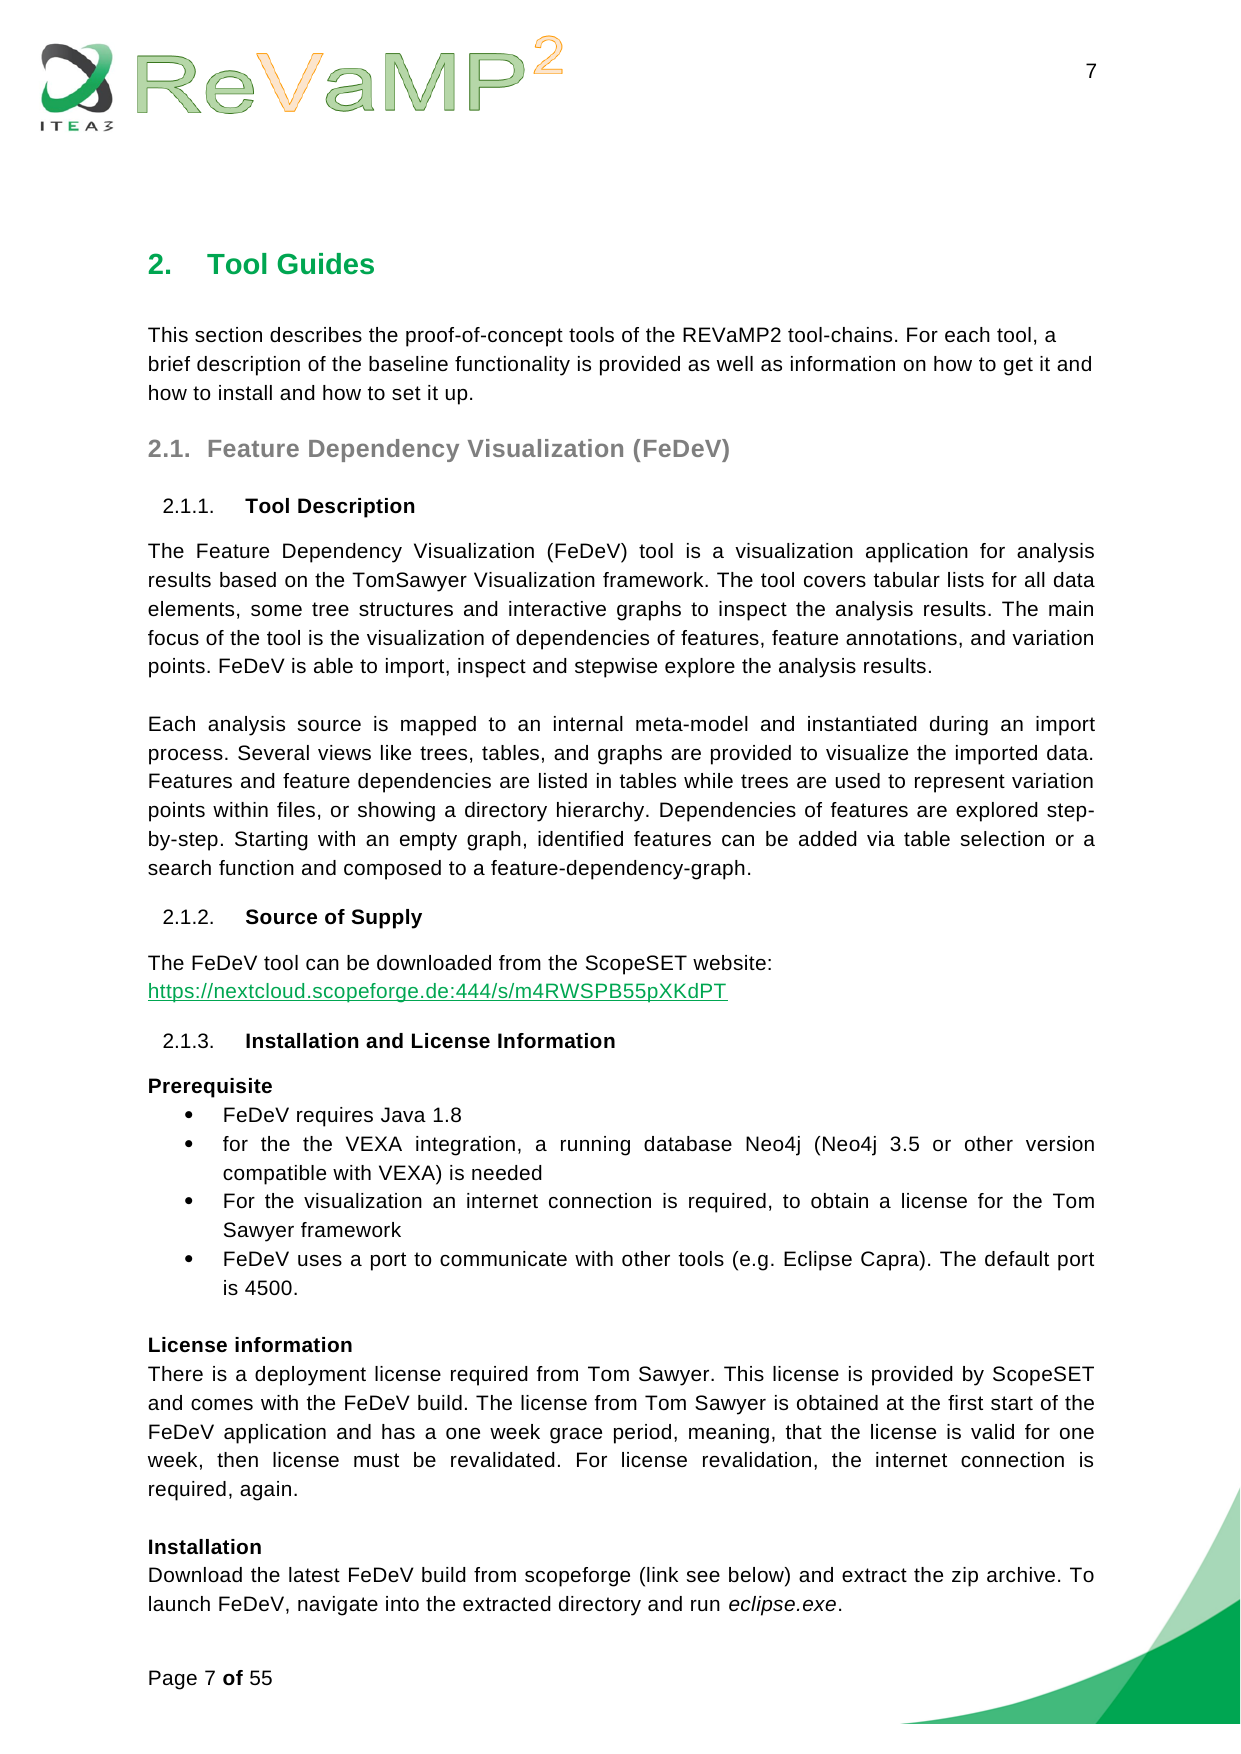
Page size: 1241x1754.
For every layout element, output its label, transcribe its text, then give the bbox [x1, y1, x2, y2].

list FeDeV uses a port to communicate with other tools (e.g. Eclipse Capra). The default port is 4500. [185, 1247, 1097, 1300]
text Each analysis source is mapped to an internal meta-model and instantiated during an import process. Several views like trees, tables, and graphs are provided to visualize the imported data. Features and feature dependencies are listed in tables while trees are used to represent variation points within files, or showing a directory hierarchy. Dependencies of features are explored step-by-step. Starting with an empty graph, identified features can be added via table selection or a search function and composed to a feature-dependency-graph. [148, 712, 1097, 879]
list FeDeV requires Java 1.8 [185, 1103, 1097, 1127]
subtitle Installation and License Information [162, 1029, 1097, 1053]
text License information [148, 1333, 1097, 1357]
subtitle Tool Description [162, 494, 1097, 518]
picture [810, 1456, 1241, 1724]
list For the visualization an internet connection is required, to obtain a license for the Tom Sawyer framework [185, 1189, 1097, 1242]
subtitle Feature Dependency Visualization (FeDeV) [0, 434, 1097, 463]
text Prerequisite [148, 1074, 1097, 1098]
text The FeDeV tool can be downloaded from the ScopeSET website: https://nextcloud.scopeforge.de:444/s/m4RWSPB55pXKdPT [148, 950, 1097, 1003]
text This section describes the proof-of-concept tools of the REVaMP2 tool-chains. For each tool, a brief description of the baseline functionality is provided as well as information on how to get it and how to install and how to set it up. [148, 323, 1097, 404]
subtitle Source of Supply [162, 905, 1097, 929]
text Download the latest FeDeV build from scopeforge (link see below) and extract the zip archive. To launch FeDeV, navigate into the extracted directory and run eclipse.exe. [148, 1563, 1097, 1616]
text Installation [148, 1534, 1097, 1558]
picture [36, 30, 569, 137]
subtitle Tool Guides [148, 247, 1097, 281]
text There is a deployment license required from Tom Sawyer. This license is provided by ScopeSET and comes with the FeDeV build. The license from Tom Sawyer is obtained at the first start of the FeDeV application and has a one week grace period, meaning, that the license is valid for one week, then license must be revalidated. For license revalidation, the internet connection is required, again. [148, 1362, 1097, 1501]
text The Feature Dependency Visualization (FeDeV) tool is a visualization application for analysis results based on the TomSawyer Visualization framework. The tool covers tabular lists for all data elements, some tree structures and interactive graphs to inspect the analysis results. The main focus of the tool is the visualization of dependencies of features, feature annotations, and variation points. FeDeV is able to import, inspect and stepwise explore the analysis results. [148, 539, 1097, 678]
list for the the VEXA integration, a running database Neo4j (Neo4j 3.5 or other version compatible with VEXA) is needed [185, 1132, 1097, 1184]
